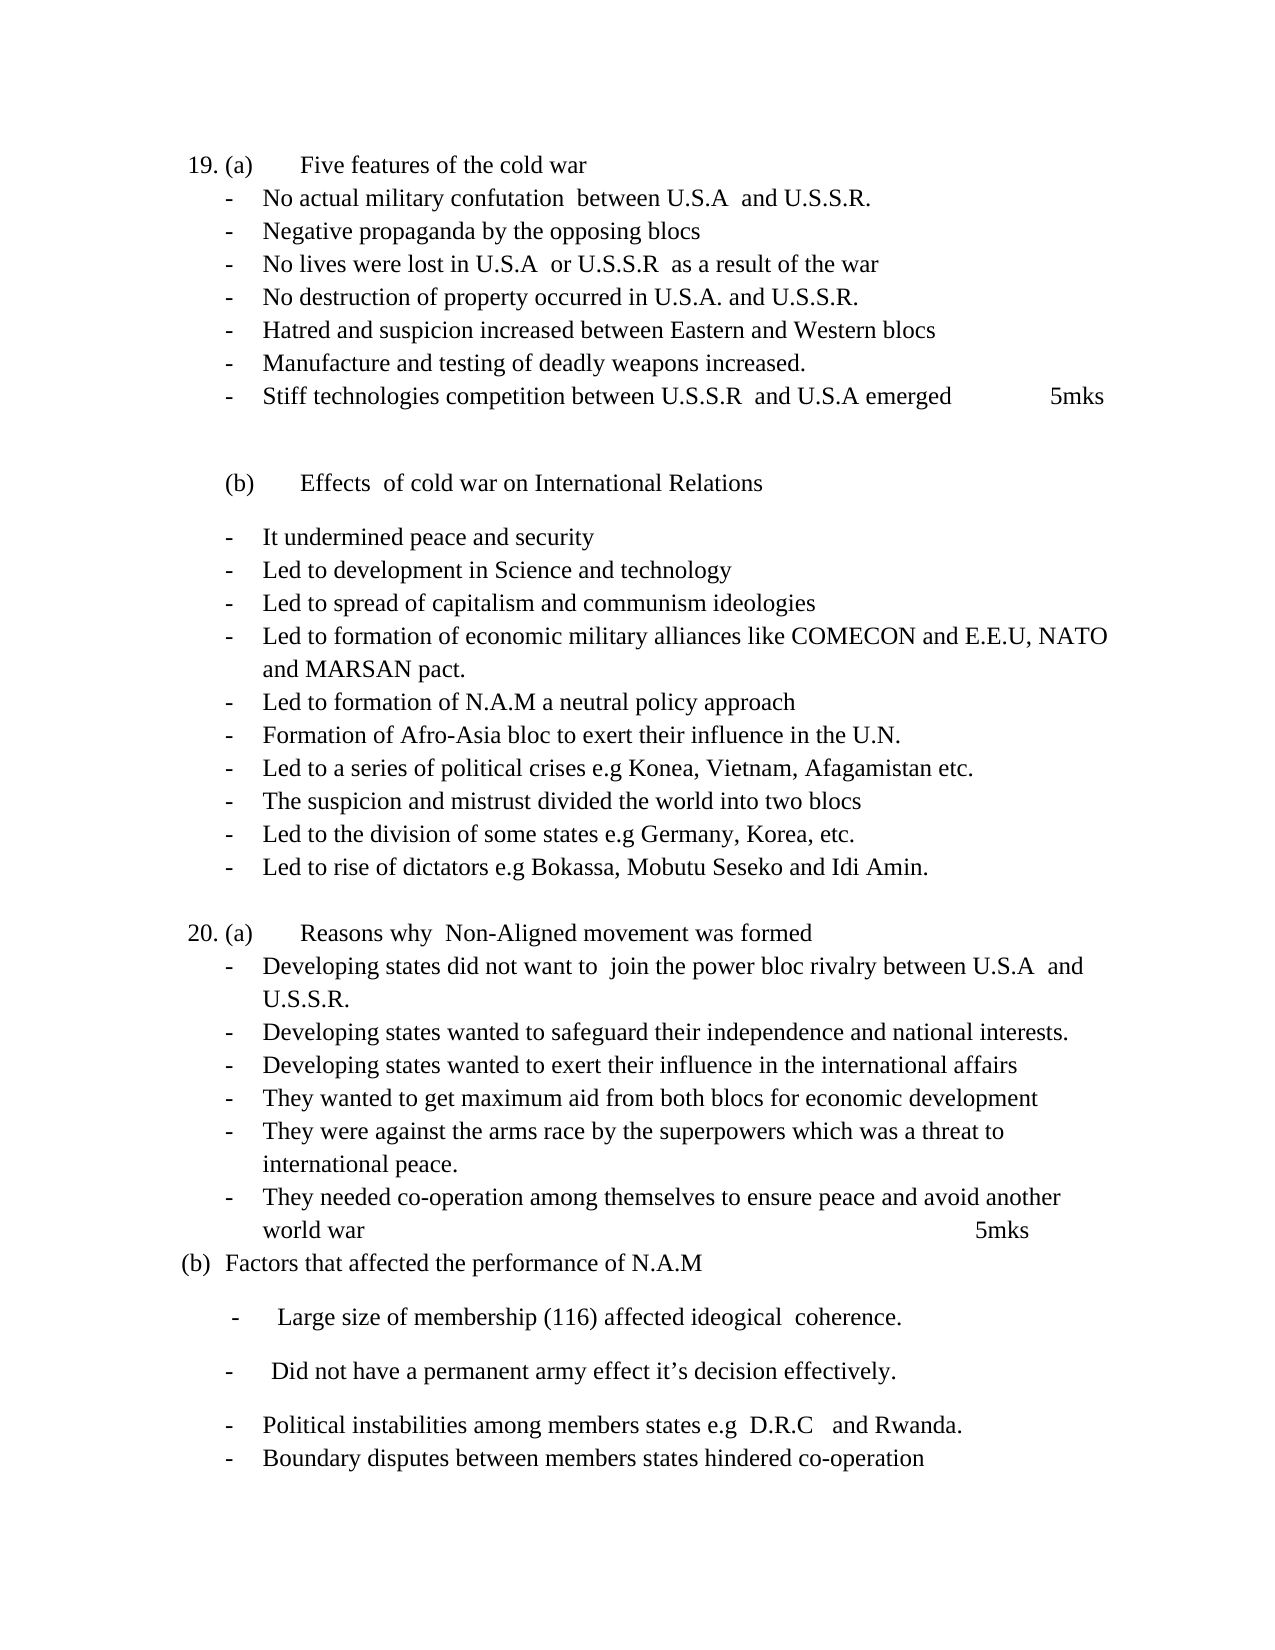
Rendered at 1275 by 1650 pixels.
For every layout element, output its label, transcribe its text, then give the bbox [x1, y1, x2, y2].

list Negative propaganda by the opposing blocs [225, 216, 1125, 245]
list Developing states wanted to safeguard their independence and national interests. [225, 1017, 1125, 1046]
text (b) Effects of cold war on International Relations [225, 468, 1125, 497]
list They wanted to get maximum aid from both blocs for economic development [225, 1083, 1125, 1112]
list Developing states did not want to join the power bloc rivalry between U.S.A and U.S.S.R. [225, 951, 1125, 1013]
text (b) Factors that affected the performance of N.A.M [150, 1248, 1125, 1277]
list Led to development in Science and technology [225, 555, 1125, 584]
list No destruction of property occurred in U.S.A. and U.S.S.R. [225, 282, 1125, 311]
list Developing states wanted to exert their influence in the international affairs [225, 1050, 1125, 1079]
list Political instabilities among members states e.g D.R.C and Rwanda. [225, 1410, 1125, 1439]
text - Large size of membership (116) affected ideogical coherence. [150, 1302, 1125, 1331]
list Led to formation of economic military alliances like COMECON and E.E.U, NATO and MARSAN pact. [225, 621, 1125, 683]
list It undermined peace and security [225, 522, 1125, 551]
list The suspicion and mistrust divided the world into two blocs [225, 786, 1125, 815]
list Led to rise of dictators e.g Bokassa, Mobutu Seseko and Idi Amin. [225, 852, 1125, 881]
list Led to the division of some states e.g Germany, Korea, etc. [225, 819, 1125, 848]
list No lives were lost in U.S.A or U.S.S.R as a result of the war [225, 249, 1125, 278]
text - Did not have a permanent army effect it’s decision effectively. [150, 1356, 1125, 1385]
list Boundary disputes between members states hindered co-operation [225, 1443, 1125, 1472]
list Led to spread of capitalism and communism ideologies [225, 588, 1125, 617]
list Stiff technologies competition between U.S.S.R and U.S.A emerged 5mks [225, 381, 1125, 410]
list They were against the arms race by the superpowers which was a threat to international peace. [225, 1116, 1125, 1178]
list No actual military confutation between U.S.A and U.S.S.R. [225, 183, 1125, 212]
list Led to formation of N.A.M a neutral policy approach [225, 687, 1125, 716]
list Led to a series of political crises e.g Konea, Vietnam, Afagamistan etc. [225, 753, 1125, 782]
list (a) Reasons why Non-Aligned movement was formed [187, 918, 1125, 947]
list Hatred and suspicion increased between Eastern and Western blocs [225, 315, 1125, 344]
list They needed co-operation among themselves to ensure peace and avoid another world war 5mks [225, 1182, 1125, 1244]
list (a) Five features of the cold war [187, 150, 1125, 179]
list Manufacture and testing of deadly weapons increased. [225, 348, 1125, 377]
list Formation of Afro-Asia bloc to exert their influence in the U.N. [225, 720, 1125, 749]
